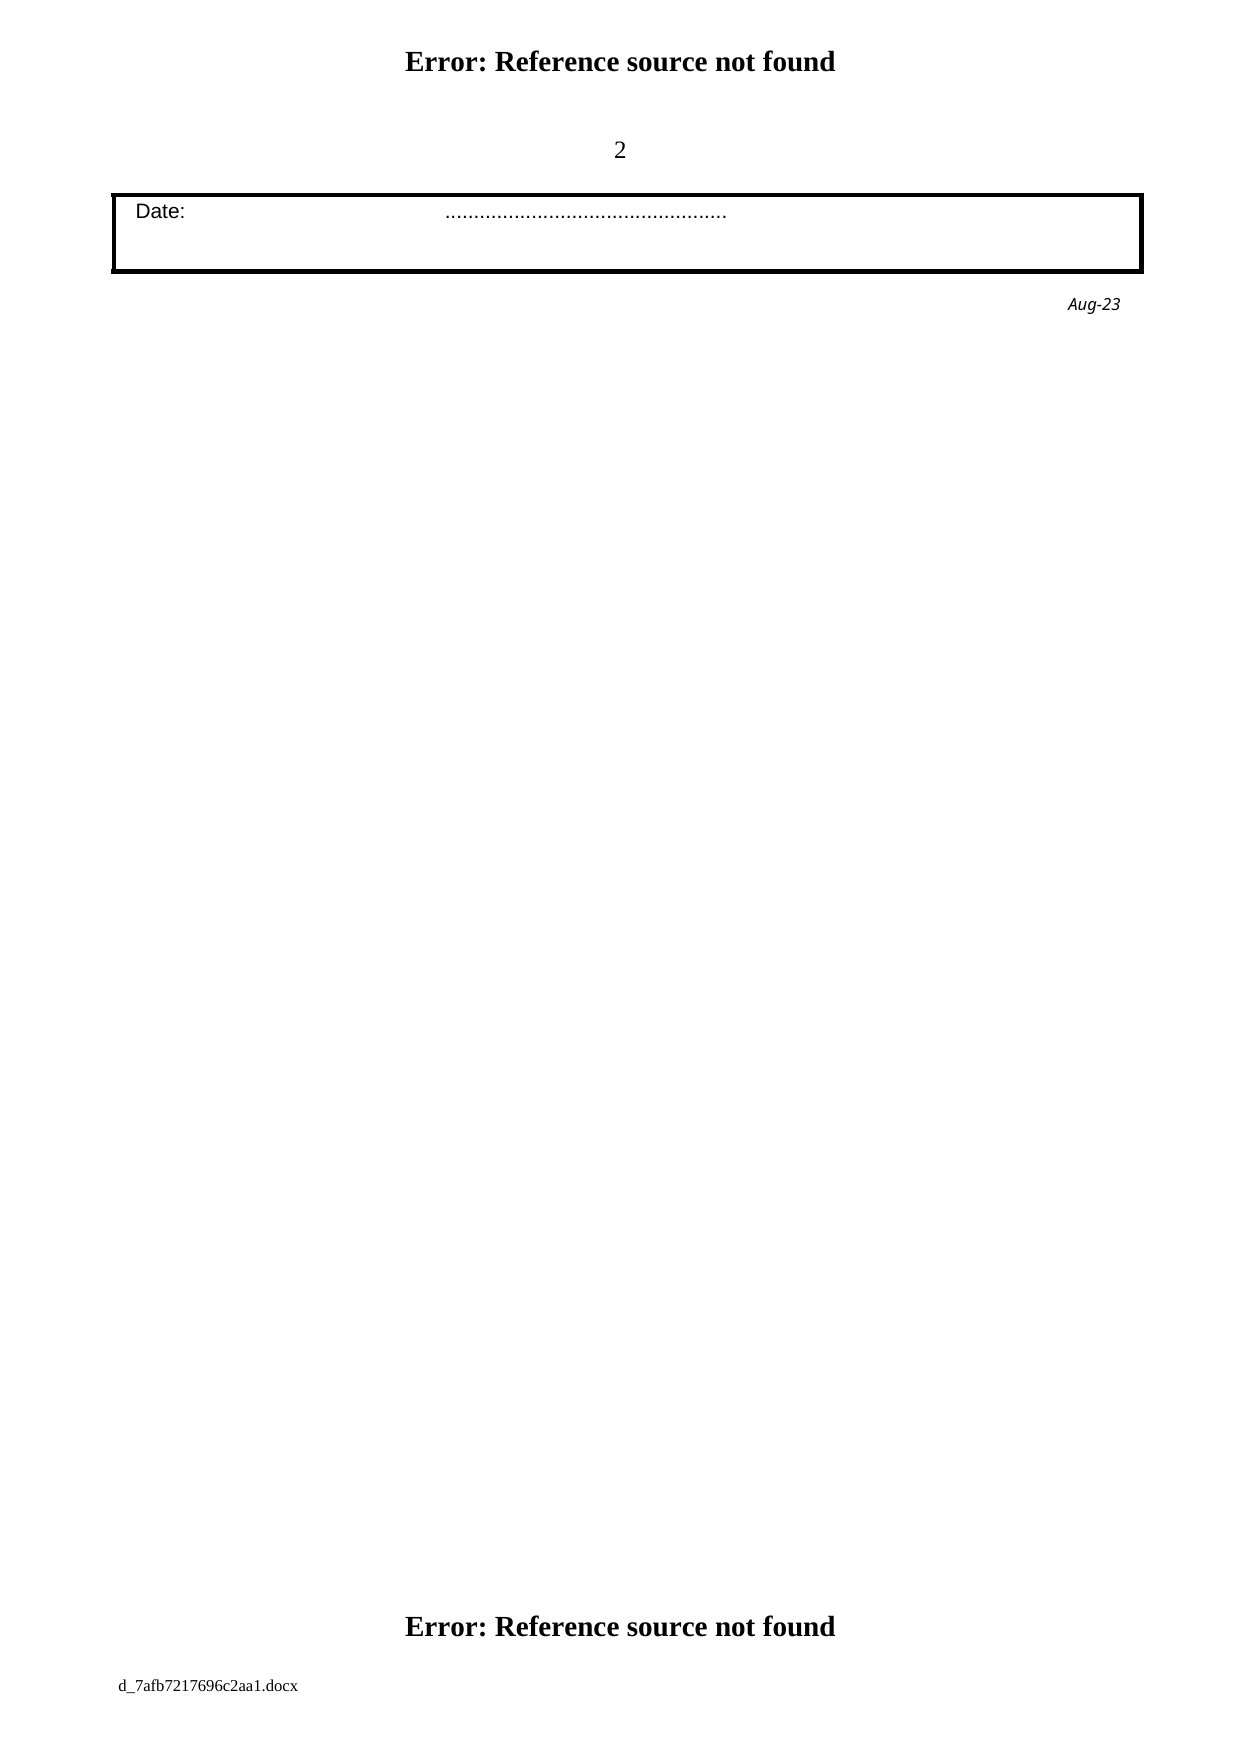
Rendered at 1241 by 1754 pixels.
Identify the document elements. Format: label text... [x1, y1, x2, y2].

text Aug-23 [118, 293, 1122, 316]
text Date: ................................................. [116, 197, 1139, 223]
